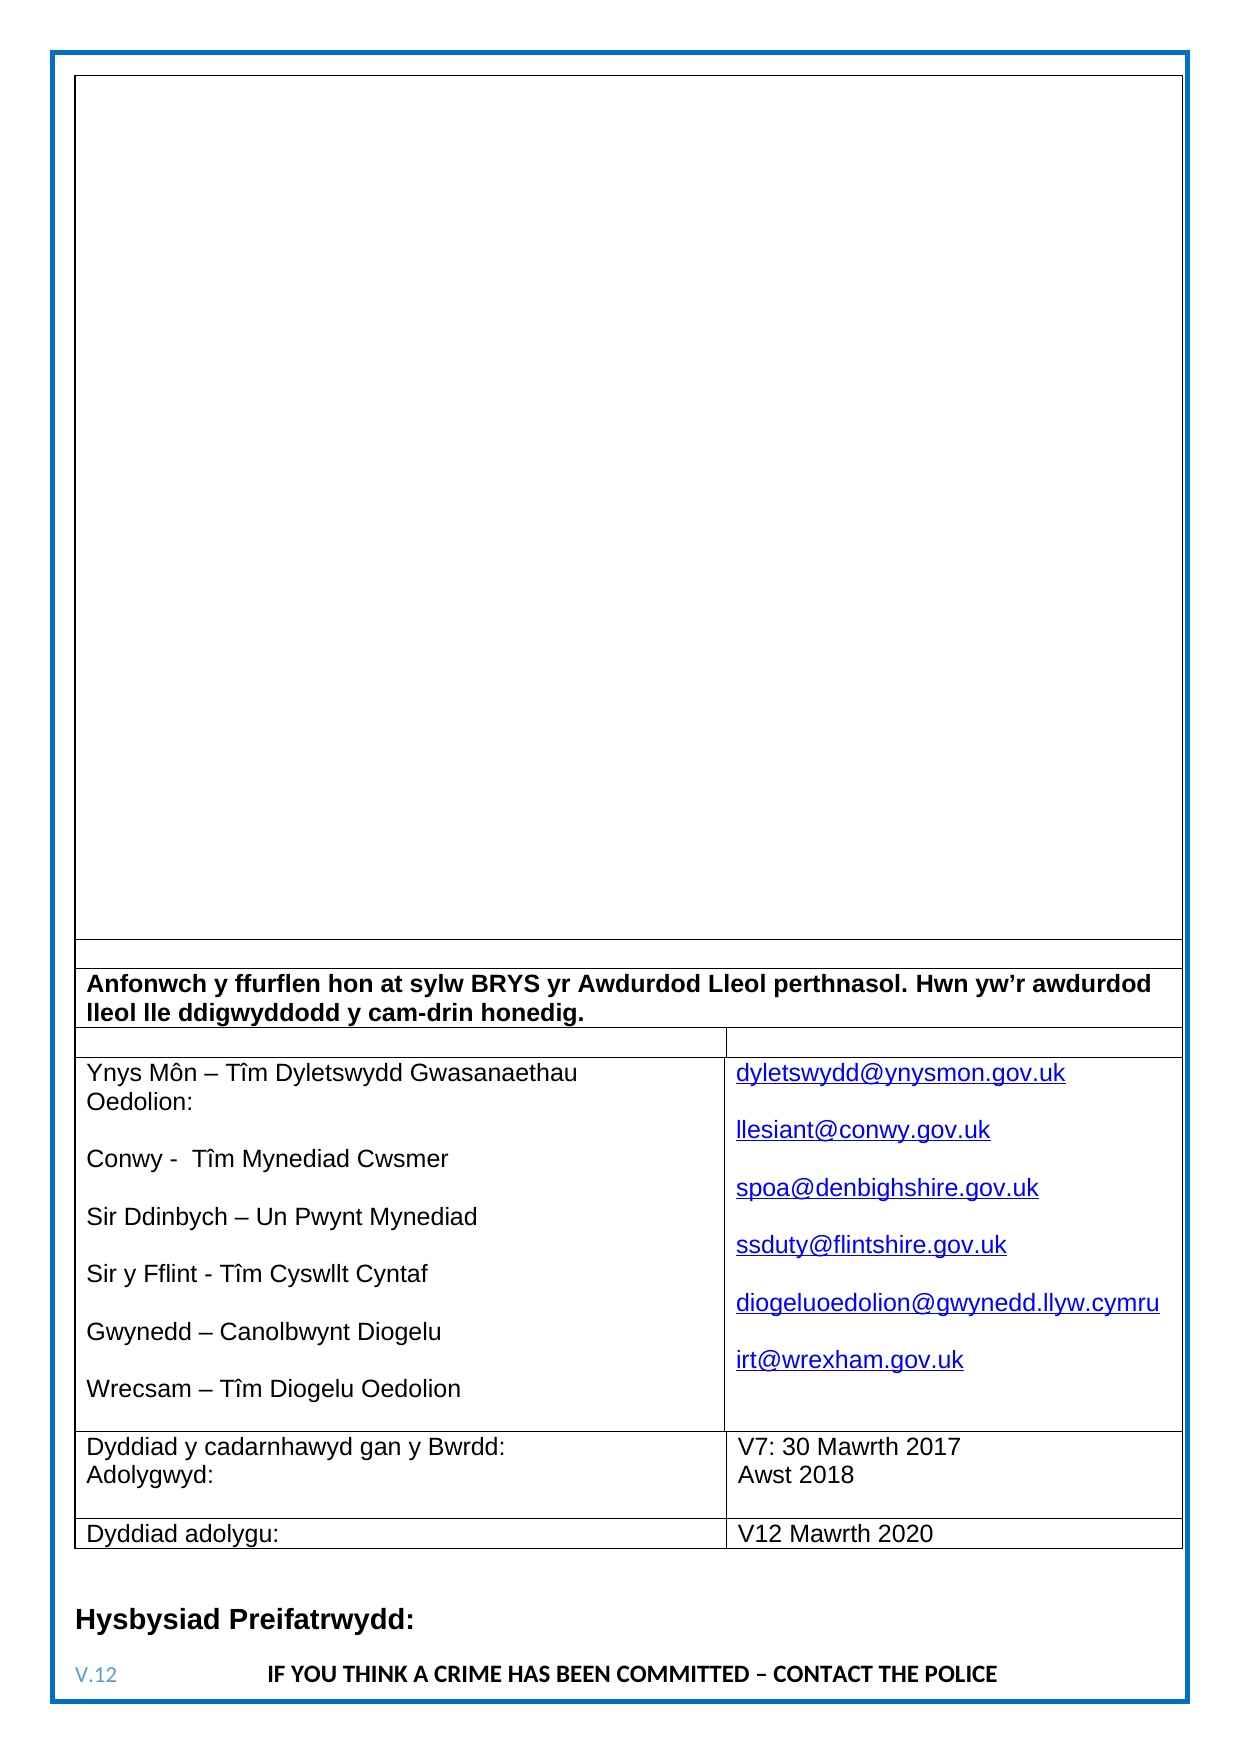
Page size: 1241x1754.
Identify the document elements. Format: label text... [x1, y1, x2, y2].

table_cell [76, 1028, 726, 1057]
table_cell Anfonwch y ffurflen hon at sylw BRYS yr Awdurdod Lleol perthnasol. Hwn yw’r awdurdod lleol lle ddigwyddodd y cam-drin honedig. [76, 969, 1182, 1027]
text Hysbysiad Preifatrwydd: [75, 1602, 1165, 1635]
table_cell dyletswydd@ynysmon.gov.uk llesiant@conwy.gov.uk spoa@denbighshire.gov.uk ssduty@flintshire.gov.uk diogeluoedolion@gwynedd.llyw.cymru irt@wrexham.gov.uk [725, 1058, 1182, 1431]
table_cell Ynys Môn – Tîm Dyletswydd Gwasanaethau Oedolion: Conwy - Tîm Mynediad Cwsmer Sir Ddinbych – Un Pwynt Mynediad Sir y Fflint - Tîm Cyswllt Cyntaf Gwynedd – Canolbwynt Diogelu Wrecsam – Tîm Diogelu Oedolion [76, 1058, 724, 1431]
table_cell V7: 30 Mawrth 2017 Awst 2018 [727, 1432, 1182, 1518]
table_cell [76, 940, 1182, 968]
table_cell [76, 76, 1182, 938]
table_cell [727, 1028, 1182, 1057]
table_cell Dyddiad y cadarnhawyd gan y Bwrdd: Adolygwyd: [76, 1432, 726, 1518]
table_cell Dyddiad adolygu: [76, 1519, 726, 1548]
table_cell V12 Mawrth 2020 [727, 1519, 1182, 1548]
